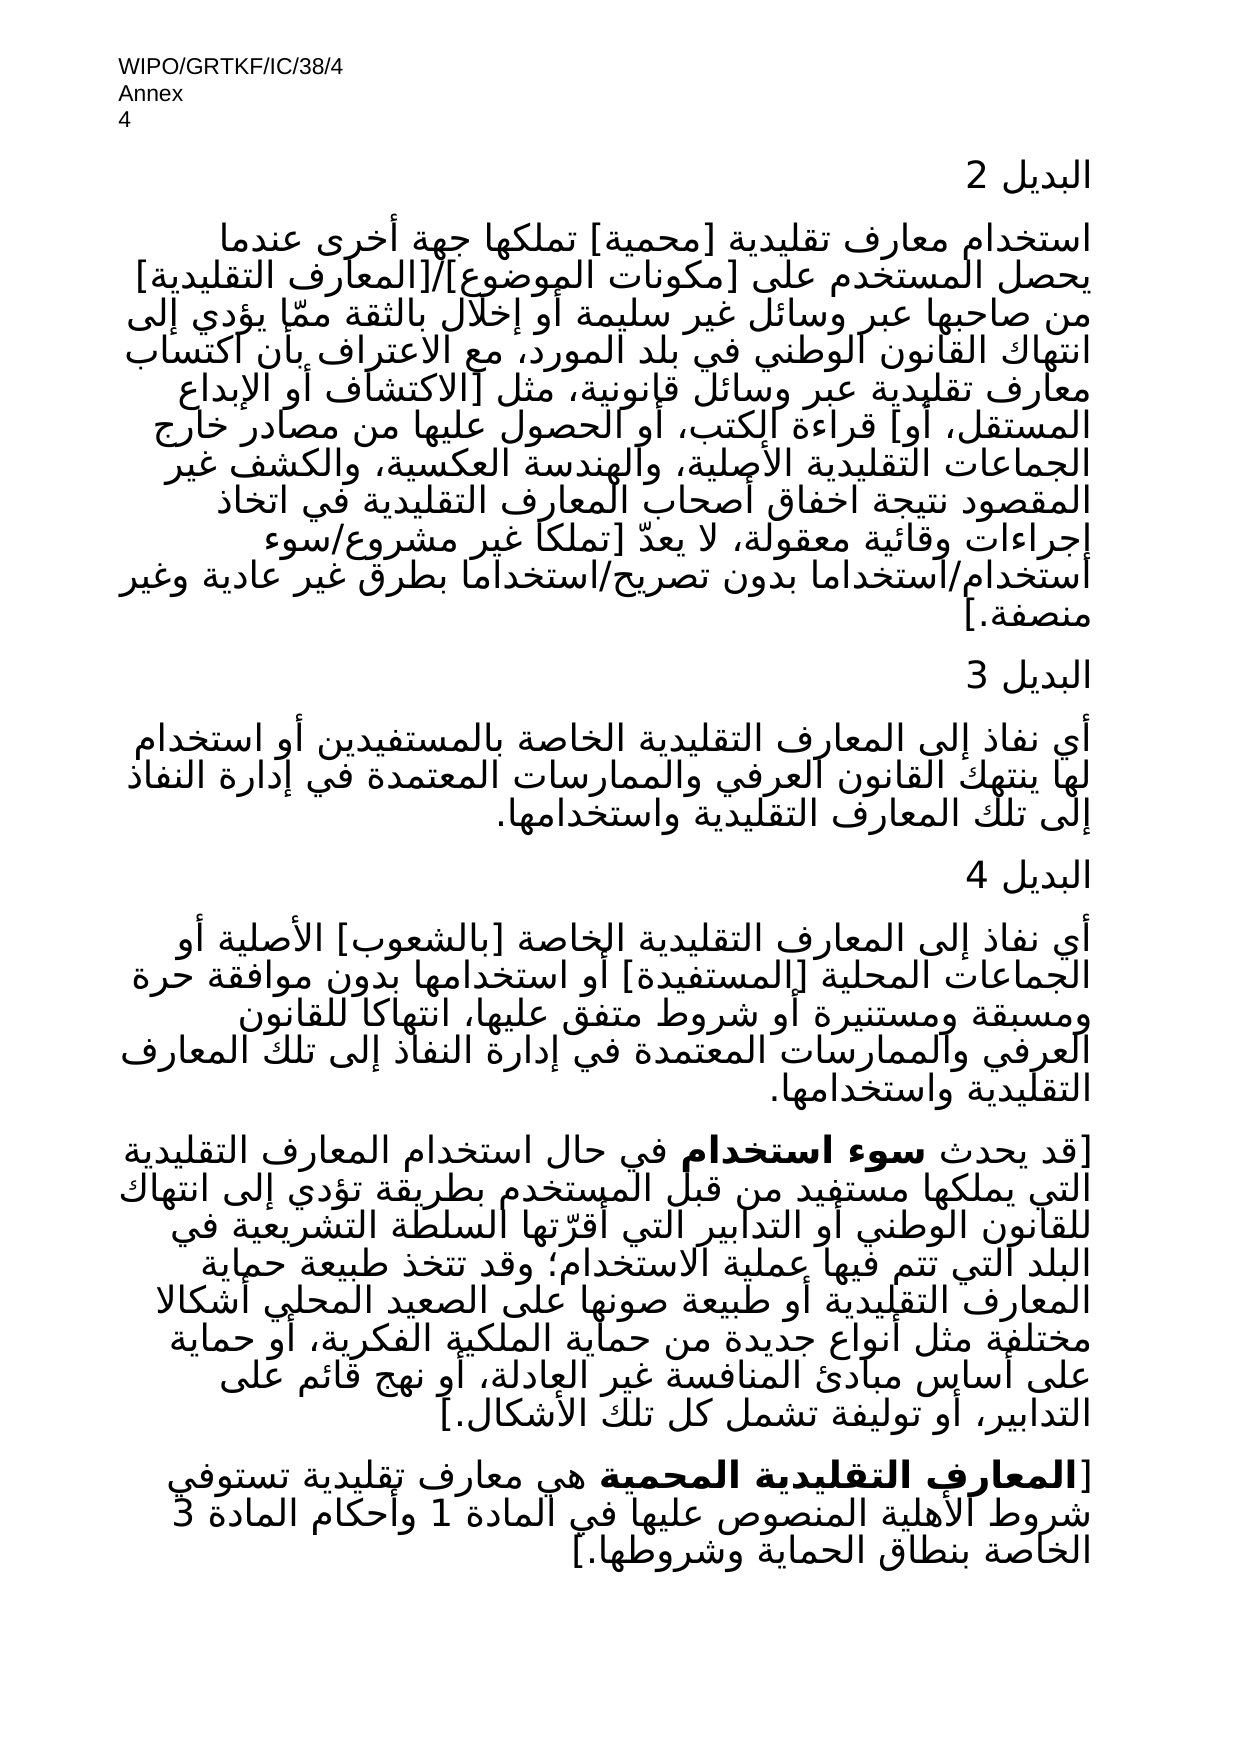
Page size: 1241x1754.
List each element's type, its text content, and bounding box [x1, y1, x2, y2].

text أي نفاذ إلى المعارف التقليدية الخاصة [بالشعوب] الأصلية أو الجماعات المحلية [المستفيدة] أو استخدامها بدون موافقة حرة ومسبقة ومستنيرة أو شروط متفق عليها، انتهاكا للقانون العرفي والممارسات المعتمدة في إدارة النفاذ إلى تلك المعارف التقليدية واستخدامها. [118, 921, 1093, 1108]
text [المعارف التقليدية المحمية هي معارف تقليدية تستوفي شروط الأهلية المنصوص عليها في المادة 1 وأحكام المادة 3 الخاصة بنطاق الحماية وشروطها.] [118, 1458, 1093, 1571]
text أي نفاذ إلى المعارف التقليدية الخاصة بالمستفيدين أو استخدام لها ينتهك القانون العرفي والممارسات المعتمدة في إدارة النفاذ إلى تلك المعارف التقليدية واستخدامها. [118, 721, 1093, 833]
text البديل 4 [118, 858, 1093, 896]
text البديل 3 [118, 658, 1093, 696]
text البديل 2 [118, 158, 1093, 196]
text [قد يحدث سوء استخدام في حال استخدام المعارف التقليدية التي يملكها مستفيد من قبل المستخدم بطريقة تؤدي إلى انتهاك للقانون الوطني أو التدابير التي أقرّتها السلطة التشريعية في البلد التي تتم فيها عملية الاستخدام؛ وقد تتخذ طبيعة حماية المعارف التقليدية أو طبيعة صونها على الصعيد المحلي أشكالا مختلفة مثل أنواع جديدة من حماية الملكية الفكرية، أو حماية على أساس مبادئ المنافسة غير العادلة، أو نهج قائم على التدابير، أو توليفة تشمل كل تلك الأشكال.] [118, 1133, 1093, 1433]
text استخدام معارف تقليدية [محمية] تملكها جهة أخرى عندما يحصل المستخدم على [مكونات الموضوع]/[المعارف التقليدية] من صاحبها عبر وسائل غير سليمة أو إخلال بالثقة ممّا يؤدي إلى انتهاك القانون الوطني في بلد المورد، مع الاعتراف بأن اكتساب معارف تقليدية عبر وسائل قانونية، مثل [الاكتشاف أو الإبداع المستقل، أو] قراءة الكتب، أو الحصول عليها من مصادر خارج الجماعات التقليدية الأصلية، والهندسة العكسية، والكشف غير المقصود نتيجة اخفاق أصحاب المعارف التقليدية في اتخاذ إجراءات وقائية معقولة، لا يعدّ [تملكا غير مشروع/سوء استخدام/استخداما بدون تصريح/استخداما بطرق غير عادية وغير منصفة.] [118, 221, 1093, 633]
